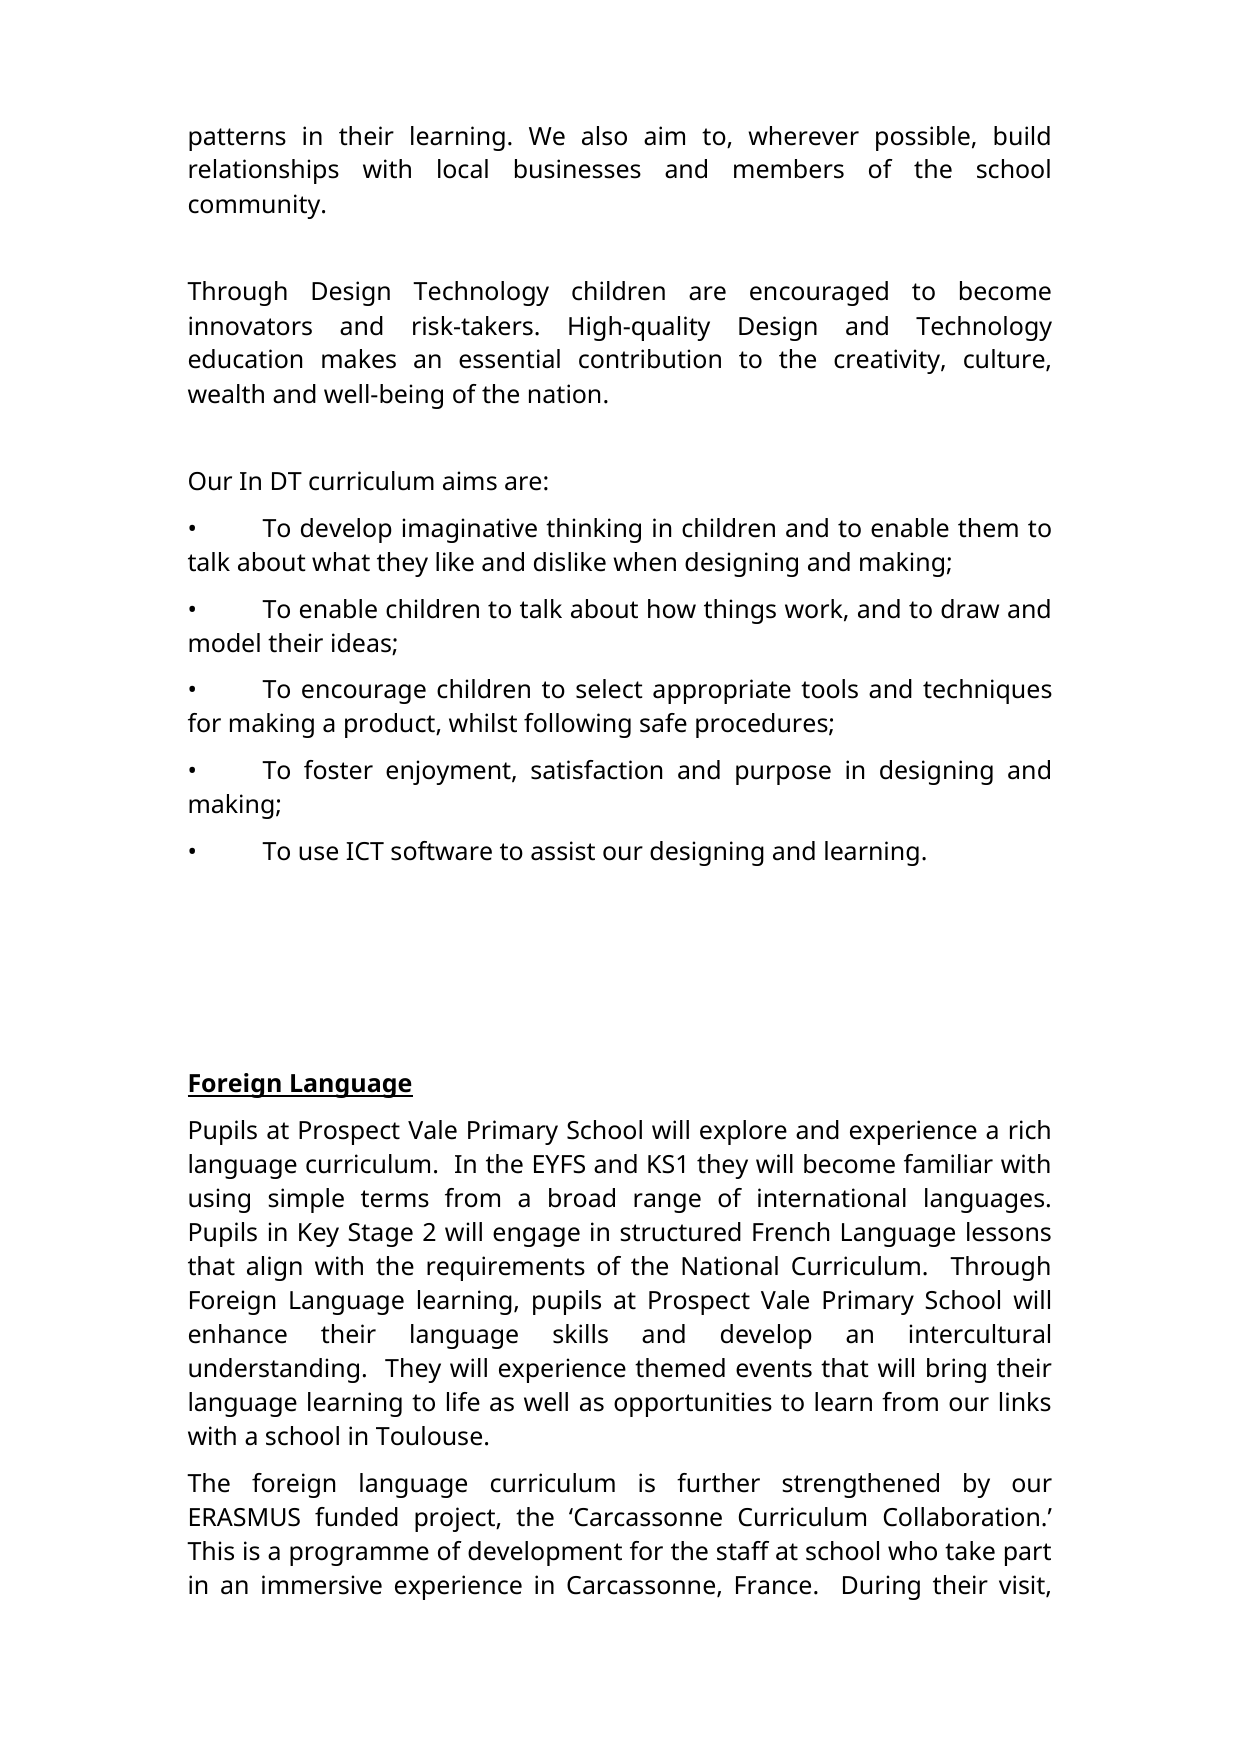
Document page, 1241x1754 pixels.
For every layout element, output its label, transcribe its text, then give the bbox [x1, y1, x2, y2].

text • To encourage children to select appropriate tools and techniques for making a product, whilst following safe procedures; [187, 672, 1053, 740]
text • To foster enjoyment, satisfaction and purpose in designing and making; [187, 752, 1053, 821]
text • To develop imaginative thinking in children and to enable them to talk about what they like and dislike when designing and making; [187, 511, 1053, 579]
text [187, 118, 1053, 220]
text Foreign Language [187, 1066, 1053, 1100]
text • To enable children to talk about how things work, and to draw and model their ideas; [187, 591, 1053, 659]
text • To use ICT software to assist our designing and learning. [187, 833, 1053, 867]
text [187, 1466, 1053, 1602]
text Through Design Technology children are encouraged to become innovators and risk-takers. High-quality Design and Technology education makes an essential contribution to the creativity, culture, wealth and well-being of the nation. [187, 274, 1053, 410]
text Pupils at Prospect Vale Primary School will explore and experience a rich language curriculum. In the EYFS and KS1 they will become familiar with using simple terms from a broad range of international languages. Pupils in Key Stage 2 will engage in structured French Language lessons that align with the requirements of the National Curriculum. Through Foreign Language learning, pupils at Prospect Vale Primary School will enhance their language skills and develop an intercultural understanding. They will experience themed events that will bring their language learning to life as well as opportunities to learn from our links with a school in Toulouse. [187, 1112, 1053, 1453]
text Our In DT curriculum aims are: [187, 464, 1053, 498]
